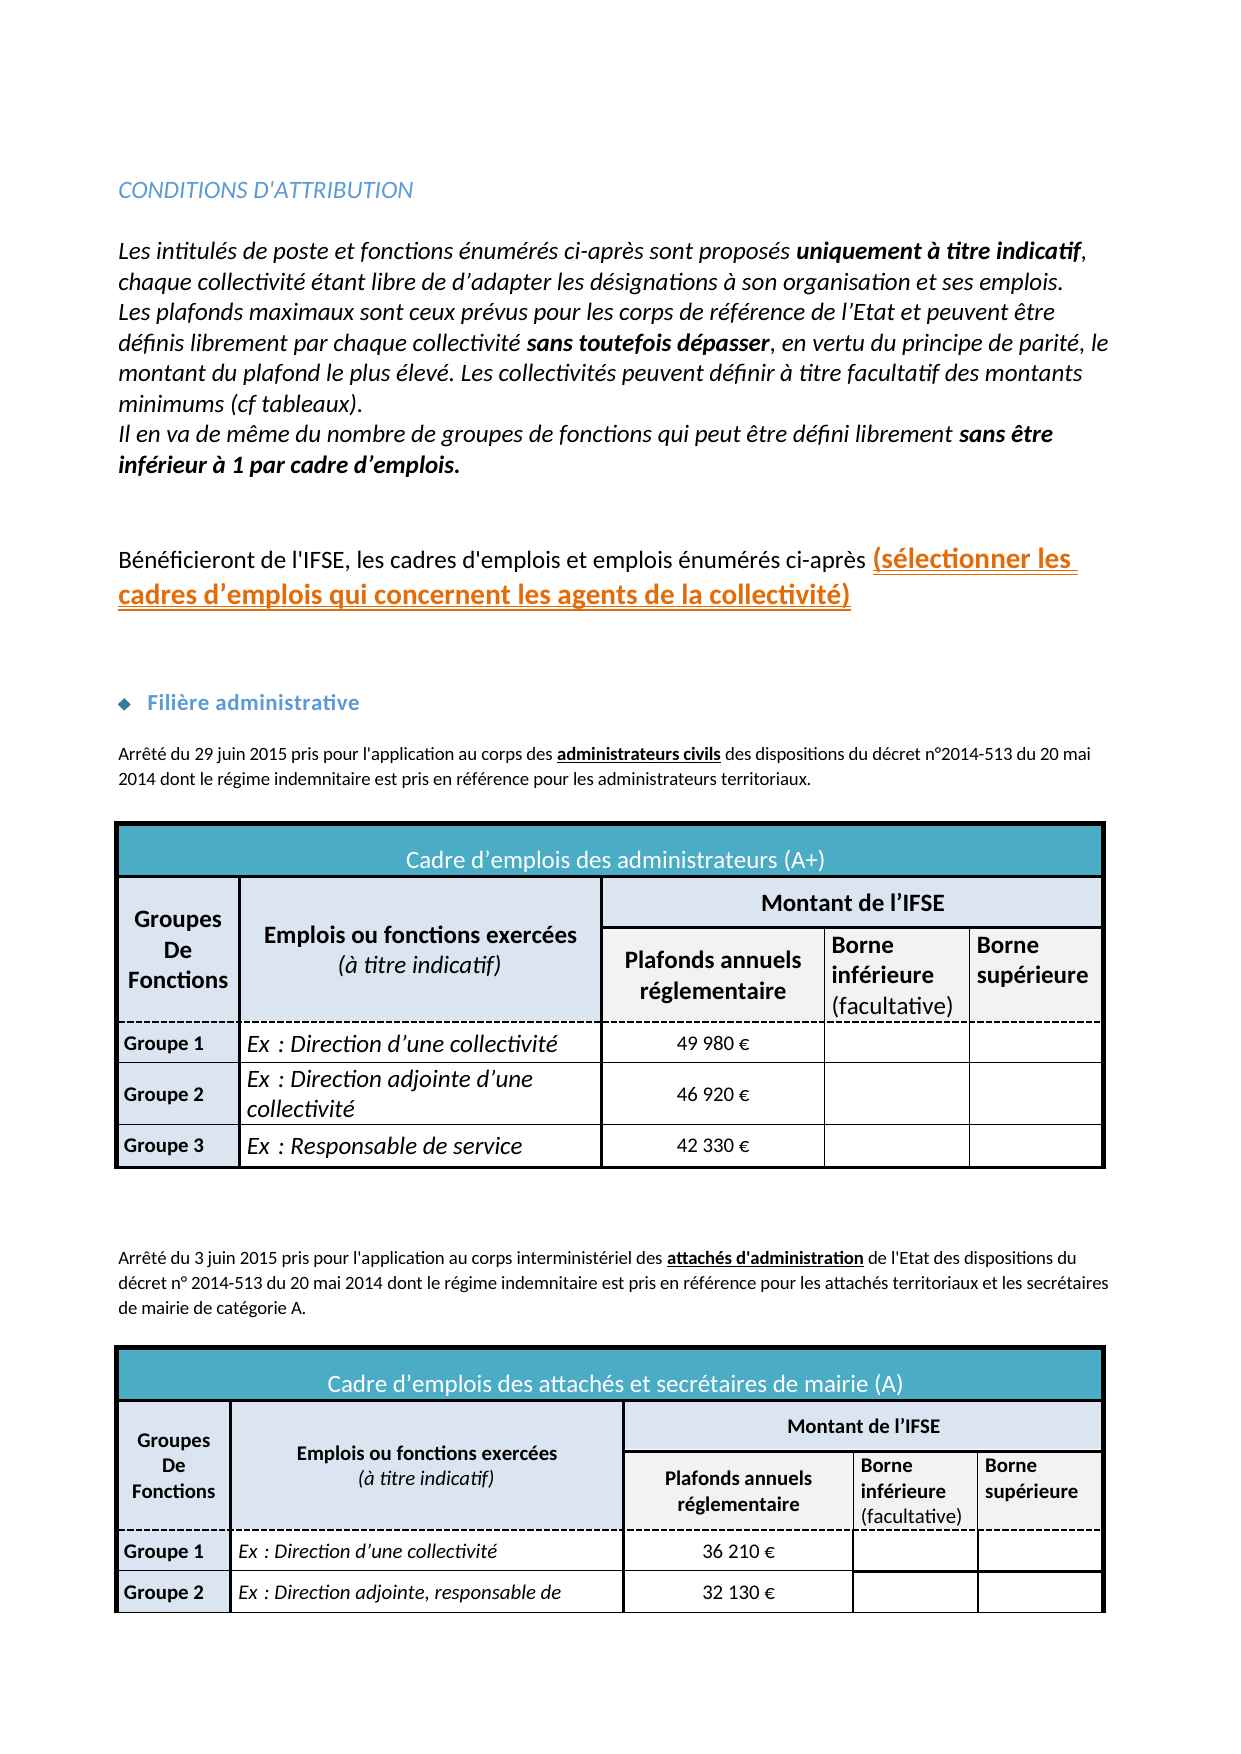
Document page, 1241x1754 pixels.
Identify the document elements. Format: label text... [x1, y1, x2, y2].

table_cell 36 210 € [625, 1529, 852, 1570]
table_cell Montant de l’IFSE [603, 878, 1101, 926]
table_cell [970, 1125, 1101, 1166]
table_cell Groupe 3 [119, 1125, 238, 1166]
table_cell Groupes De Fonctions [119, 878, 238, 1021]
table_cell Groupe 1 [119, 1529, 229, 1570]
table_cell [979, 1529, 1101, 1570]
table_cell Plafonds annuels réglementaire [625, 1453, 853, 1529]
table_cell [825, 1063, 969, 1124]
text Filière administrative [118, 690, 1122, 715]
table_cell [854, 1573, 977, 1612]
table_cell [970, 1021, 1101, 1062]
table_cell Montant de l’IFSE [625, 1402, 1101, 1449]
table_cell [825, 1021, 969, 1062]
table_cell Plafonds annuels réglementaire [603, 929, 824, 1021]
table_cell Groupe 2 [119, 1063, 238, 1124]
table_cell 32 130 € [625, 1571, 852, 1612]
text Bénéficieront de l'IFSE, les cadres d'emplois et emplois énumérés ci-après (sélectionner les cadres d’emplois qui concernent les agents de la collectivité) [118, 540, 1122, 612]
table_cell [232, 1571, 622, 1612]
table_cell 42 330 € [603, 1125, 824, 1166]
text CONDITIONS D'ATTRIBUTION [118, 174, 1122, 204]
table_cell Borne supérieure [978, 1453, 1101, 1529]
table_cell [979, 1573, 1101, 1612]
table_cell Groupe 1 [119, 1021, 238, 1062]
table_cell Groupes De Fonctions [119, 1402, 229, 1529]
table_cell Emplois ou fonctions exercées (à titre indicatif) [241, 878, 600, 1021]
table_cell Borne inférieure (facultative) [854, 1453, 977, 1529]
table_cell Ex : Direction d’une collectivité [232, 1529, 622, 1570]
text Il en va de même du nombre de groupes de fonctions qui peut être défini librement sans être inférieur à 1 par cadre d’emplois. [118, 418, 1122, 479]
table_cell 46 920 € [603, 1063, 824, 1124]
table_cell Borne inférieure (facultative) [825, 929, 969, 1021]
list Arrêté du 3 juin 2015 pris pour l'application au corps interministériel des attachés d'administration de l'Etat des dispositions du décret n° 2014-513 du 20 mai 2014 dont le régime indemnitaire est pris en référence pour les attachés territoriaux et les secrétaires de mairie de catégorie A. [118, 1244, 1122, 1319]
table_cell Borne supérieure [970, 929, 1101, 1021]
text Les plafonds maximaux sont ceux prévus pour les corps de référence de l’Etat et peuvent être définis librement par chaque collectivité sans toutefois dépasser, en vertu du principe de parité, le montant du plafond le plus élevé. Les collectivités peuvent définir à titre facultatif des montants minimums (cf tableaux). [118, 296, 1122, 418]
text Les intitulés de poste et fonctions énumérés ci-après sont proposés uniquement à titre indicatif, chaque collectivité étant libre de d’adapter les désignations à son organisation et ses emplois. [118, 235, 1122, 296]
table_cell Emplois ou fonctions exercées (à titre indicatif) [232, 1402, 622, 1529]
table_cell [854, 1529, 977, 1570]
table_cell Ex : Direction adjointe d’une collectivité [241, 1063, 600, 1124]
table_header Cadre d’emplois des administrateurs (A+) [119, 826, 1101, 875]
table_cell 49 980 € [603, 1021, 824, 1062]
table_cell Ex : Direction d’une collectivité [241, 1021, 600, 1062]
table_cell Groupe 2 [119, 1571, 229, 1612]
table_cell [970, 1063, 1101, 1124]
list Arrêté du 29 juin 2015 pris pour l'application au corps des administrateurs civils des dispositions du décret n°2014-513 du 20 mai 2014 dont le régime indemnitaire est pris en référence pour les administrateurs territoriaux. [118, 741, 1122, 791]
table_header Cadre d’emplois des attachés et secrétaires de mairie (A) [119, 1350, 1101, 1399]
table_cell [825, 1125, 969, 1166]
table_cell Ex : Responsable de service [241, 1125, 600, 1166]
